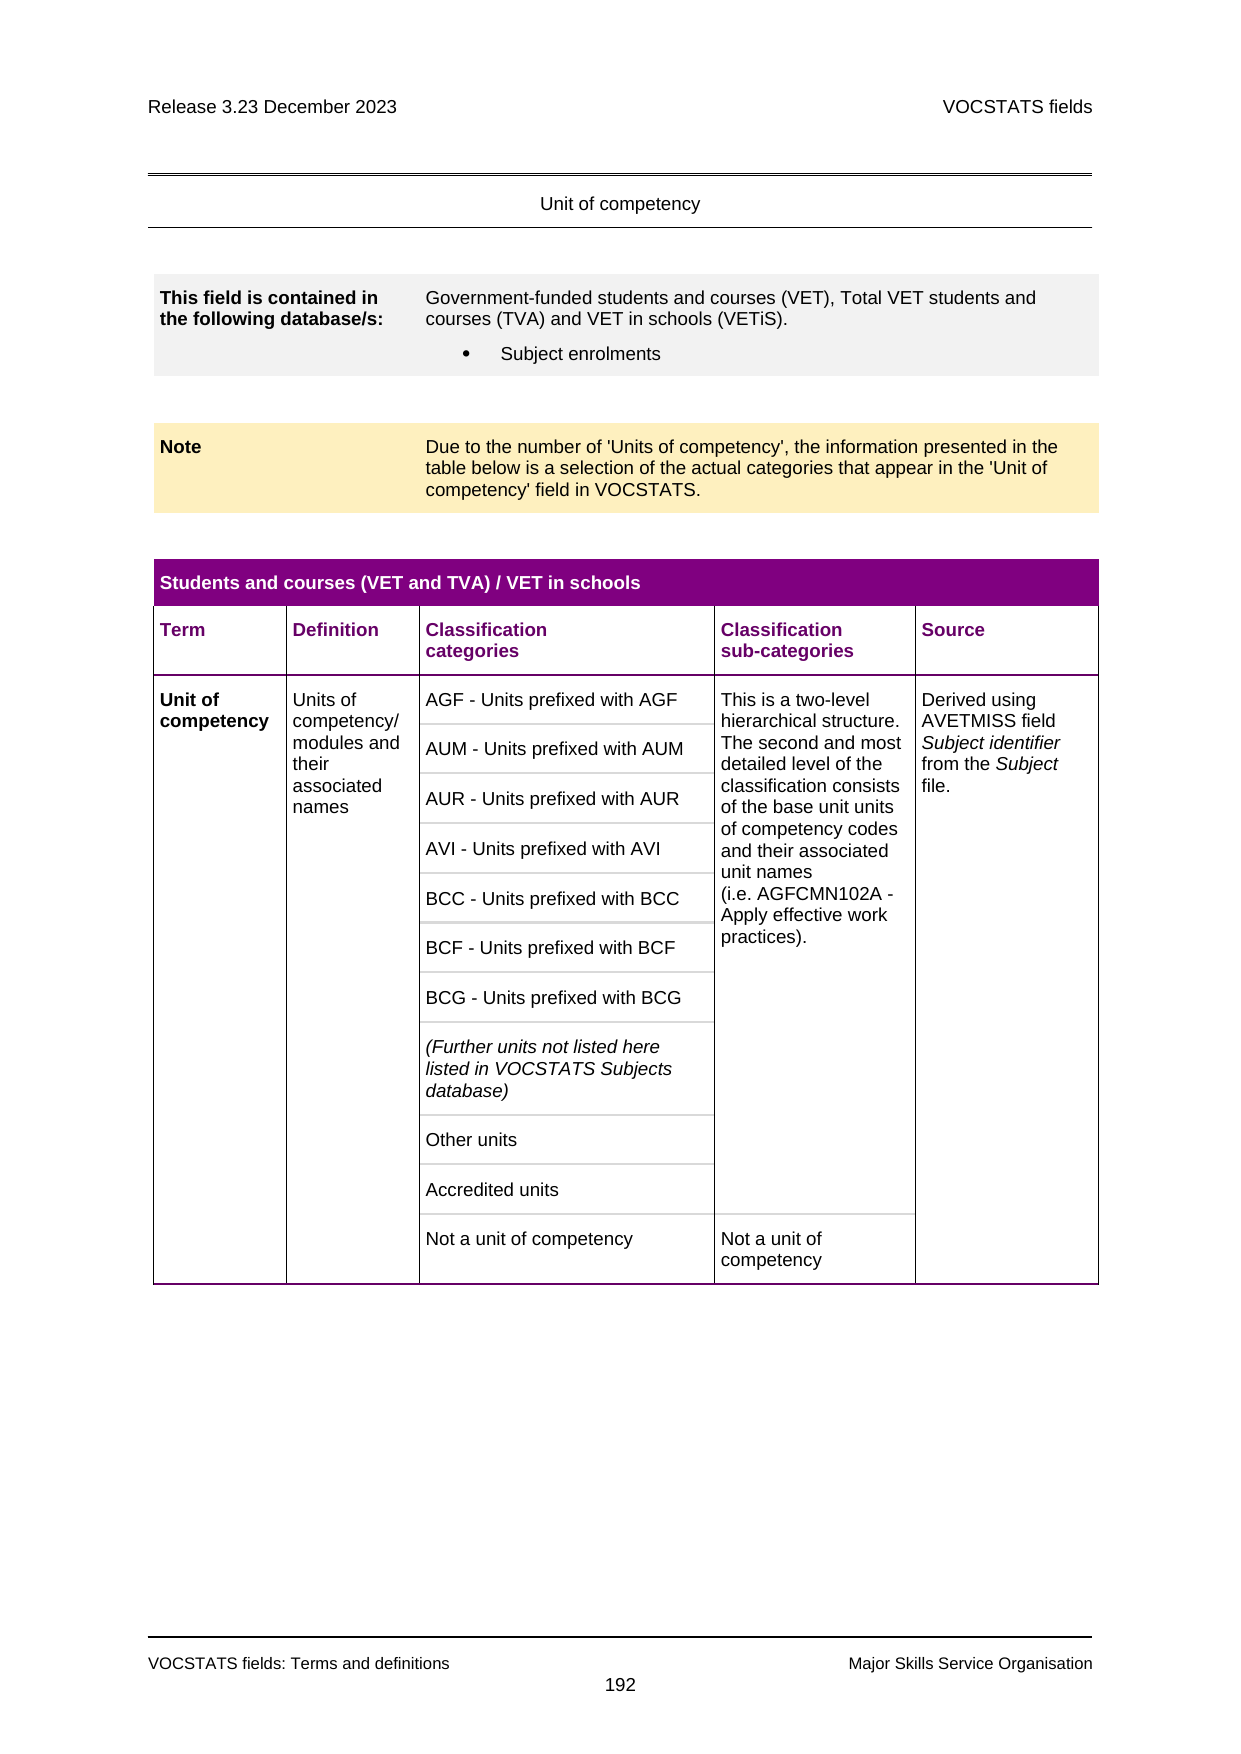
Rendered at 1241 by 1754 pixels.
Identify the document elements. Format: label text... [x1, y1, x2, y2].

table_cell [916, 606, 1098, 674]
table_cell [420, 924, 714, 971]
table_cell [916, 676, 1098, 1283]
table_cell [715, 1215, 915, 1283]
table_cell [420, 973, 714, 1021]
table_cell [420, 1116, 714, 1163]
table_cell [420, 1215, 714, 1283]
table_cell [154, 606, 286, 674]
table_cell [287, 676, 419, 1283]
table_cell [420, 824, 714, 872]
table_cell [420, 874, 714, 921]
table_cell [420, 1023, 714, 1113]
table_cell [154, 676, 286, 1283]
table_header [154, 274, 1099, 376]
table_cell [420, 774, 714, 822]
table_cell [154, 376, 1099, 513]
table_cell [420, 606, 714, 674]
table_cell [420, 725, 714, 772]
subtitle Unit of competency [148, 176, 1092, 227]
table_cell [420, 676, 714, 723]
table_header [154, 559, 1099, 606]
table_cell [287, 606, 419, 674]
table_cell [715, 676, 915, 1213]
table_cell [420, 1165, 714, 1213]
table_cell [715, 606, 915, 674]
